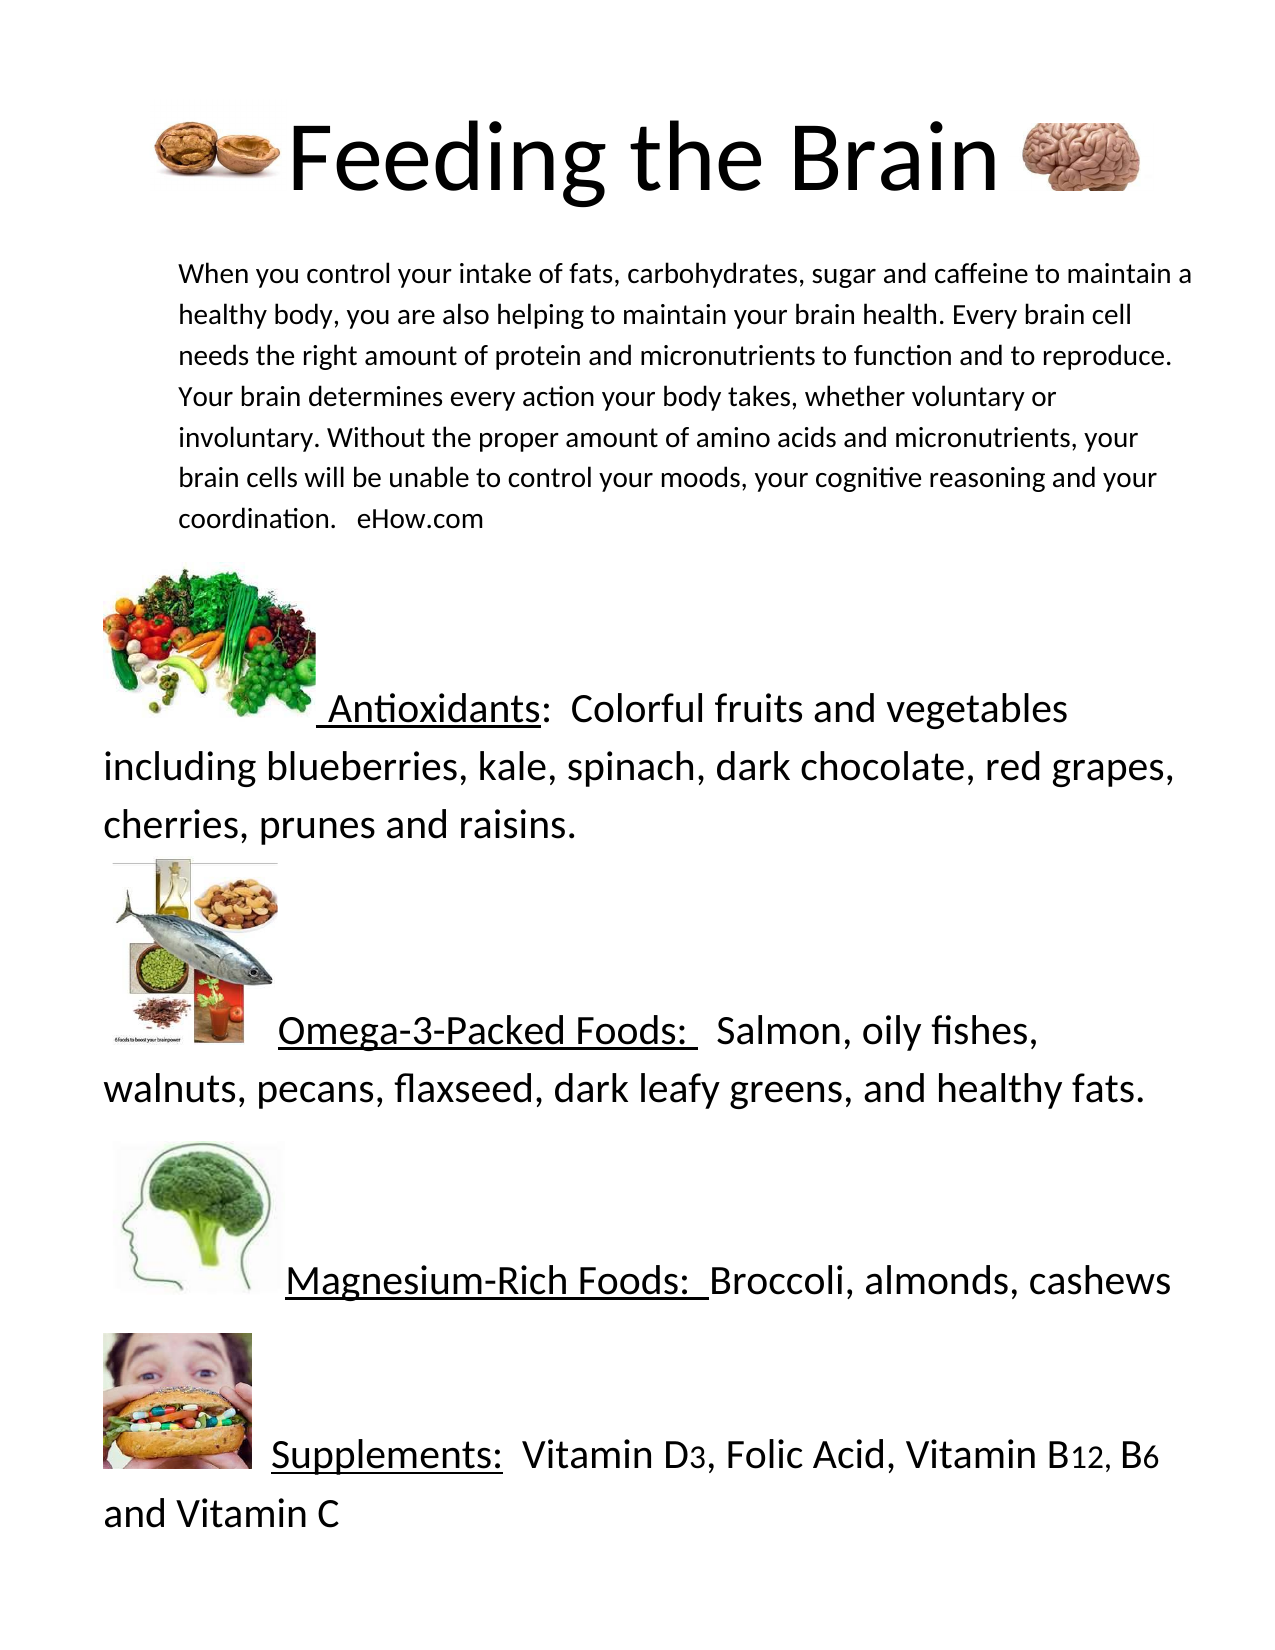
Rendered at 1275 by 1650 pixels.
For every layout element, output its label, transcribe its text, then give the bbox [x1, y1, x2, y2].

picture [112, 1141, 286, 1295]
text When you control your intake of fats, carbohydrates, sugar and caffeine to maintain a healthy body, you are also helping to maintain your brain health. Every brain cell needs the right amount of protein and micronutrients to function and to reproduce. Your brain determines every action your body takes, whether voluntary or involuntary. Without the proper amount of amino acids and micronutrients, your brain cells will be unable to control your moods, your cognitive reasoning and your coordination. eHow.com [178, 255, 1200, 536]
picture [103, 1333, 252, 1469]
picture [149, 99, 287, 191]
picture [112, 856, 278, 1045]
text Feeding the Brain [103, 94, 1200, 216]
text Antioxidants: Colorful fruits and vegetables including blueberries, kale, spinach, dark chocolate, red grapes, cherries, prunes and raisins. [103, 562, 1200, 849]
picture [1007, 123, 1154, 191]
picture [103, 562, 316, 722]
text Omega-3-Packed Foods: Salmon, oily fishes, walnuts, pecans, flaxseed, dark leafy greens, and healthy fats. [103, 857, 1200, 1113]
text Supplements: Vitamin D3, Folic Acid, Vitamin B12, B6 and Vitamin C [103, 1333, 1200, 1538]
text Magnesium-Rich Foods: Broccoli, almonds, cashews [103, 1141, 1200, 1304]
